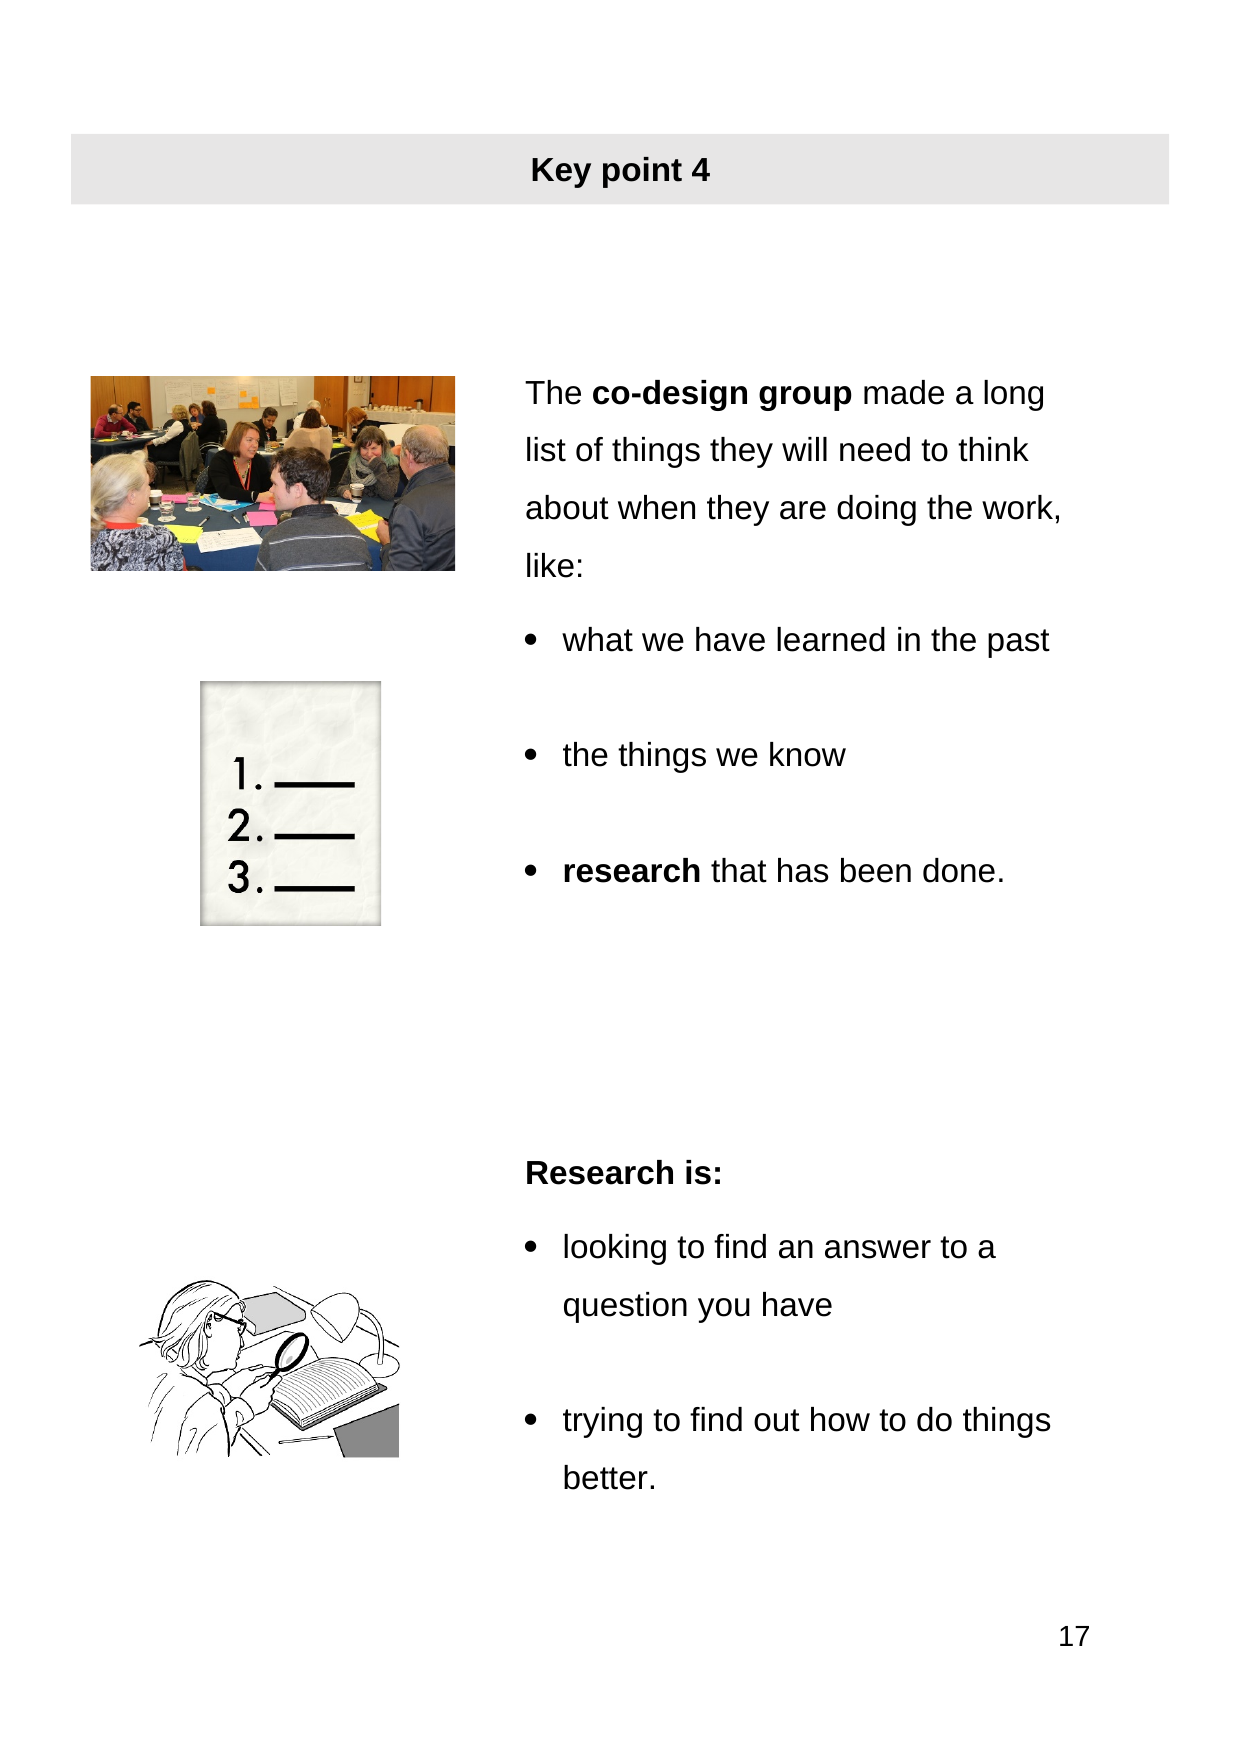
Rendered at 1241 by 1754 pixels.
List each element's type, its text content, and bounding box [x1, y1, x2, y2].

text Key point 4 [150, 150, 1090, 188]
list what we have learned in the past [525, 620, 1090, 658]
picture [90, 376, 456, 571]
list trying to find out how to do things better. [525, 1400, 1090, 1496]
list looking to find an answer to a question you have [525, 1227, 1090, 1323]
picture [133, 1276, 402, 1462]
text The co-design group made a long list of things they will need to think about when they are doing the work, like: [525, 373, 1090, 584]
list the things we know [525, 735, 1090, 774]
text Research is: [525, 1153, 1090, 1191]
picture [200, 681, 382, 926]
list research that has been done. [525, 851, 1090, 889]
